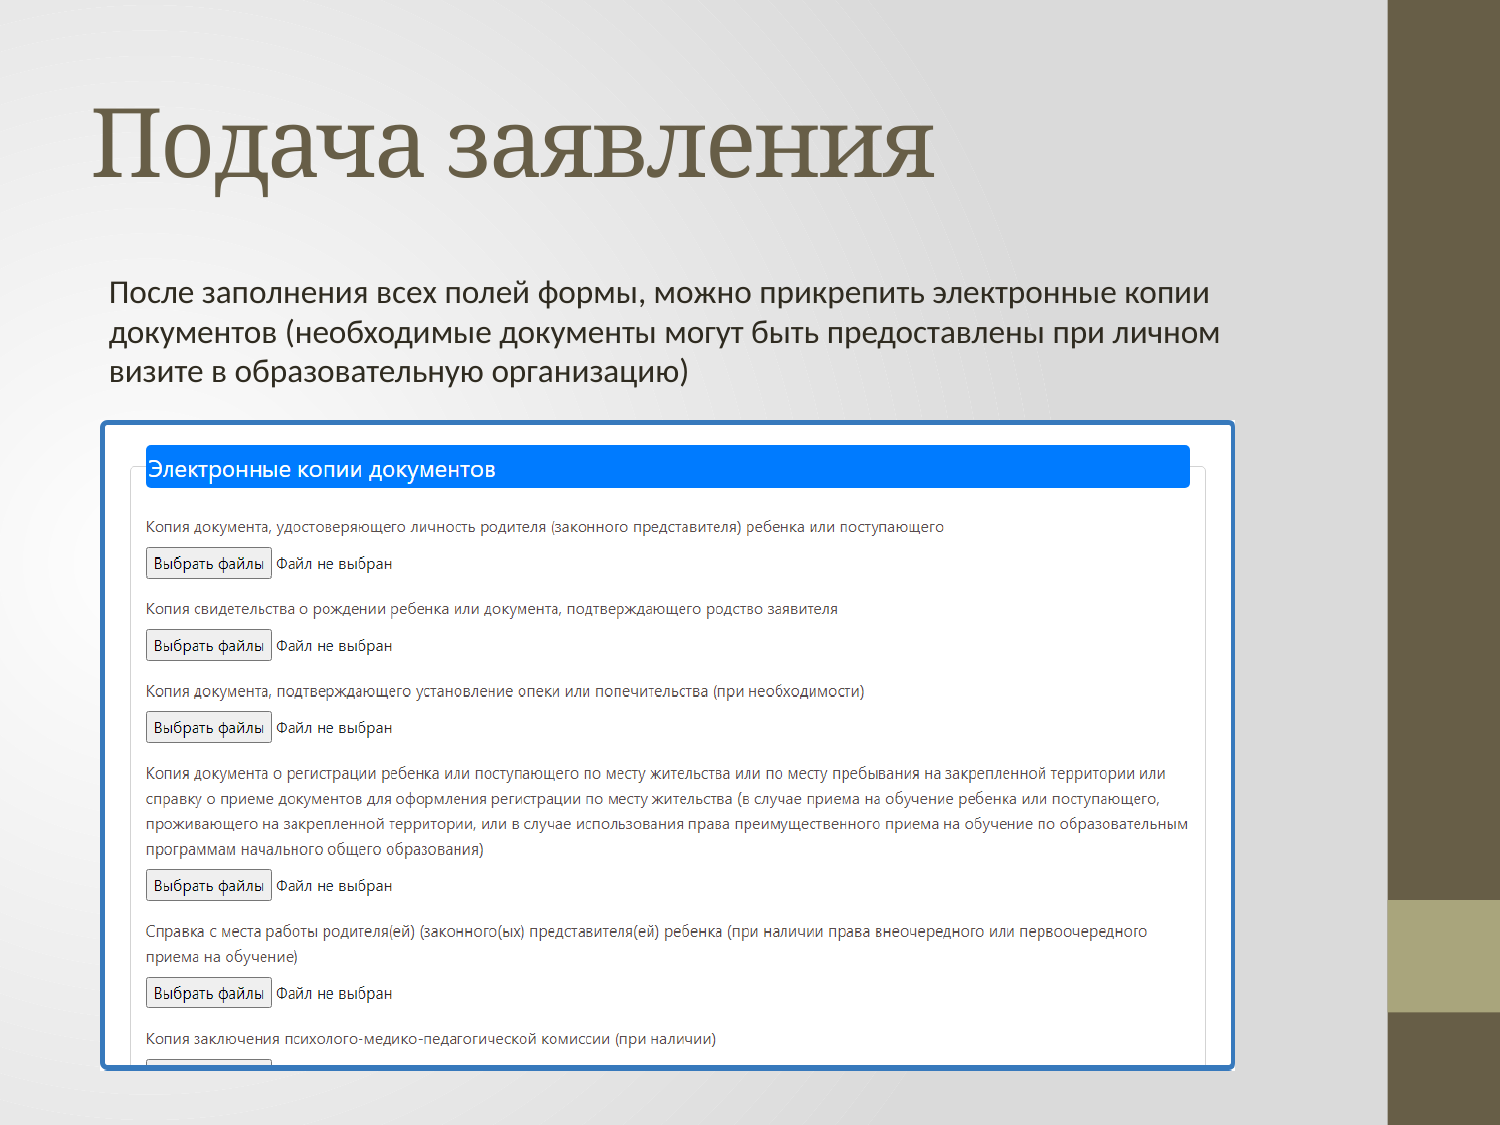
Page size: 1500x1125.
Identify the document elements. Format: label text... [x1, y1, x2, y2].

picture [99, 420, 1235, 1071]
title Подача заявления [75, 45, 1325, 233]
